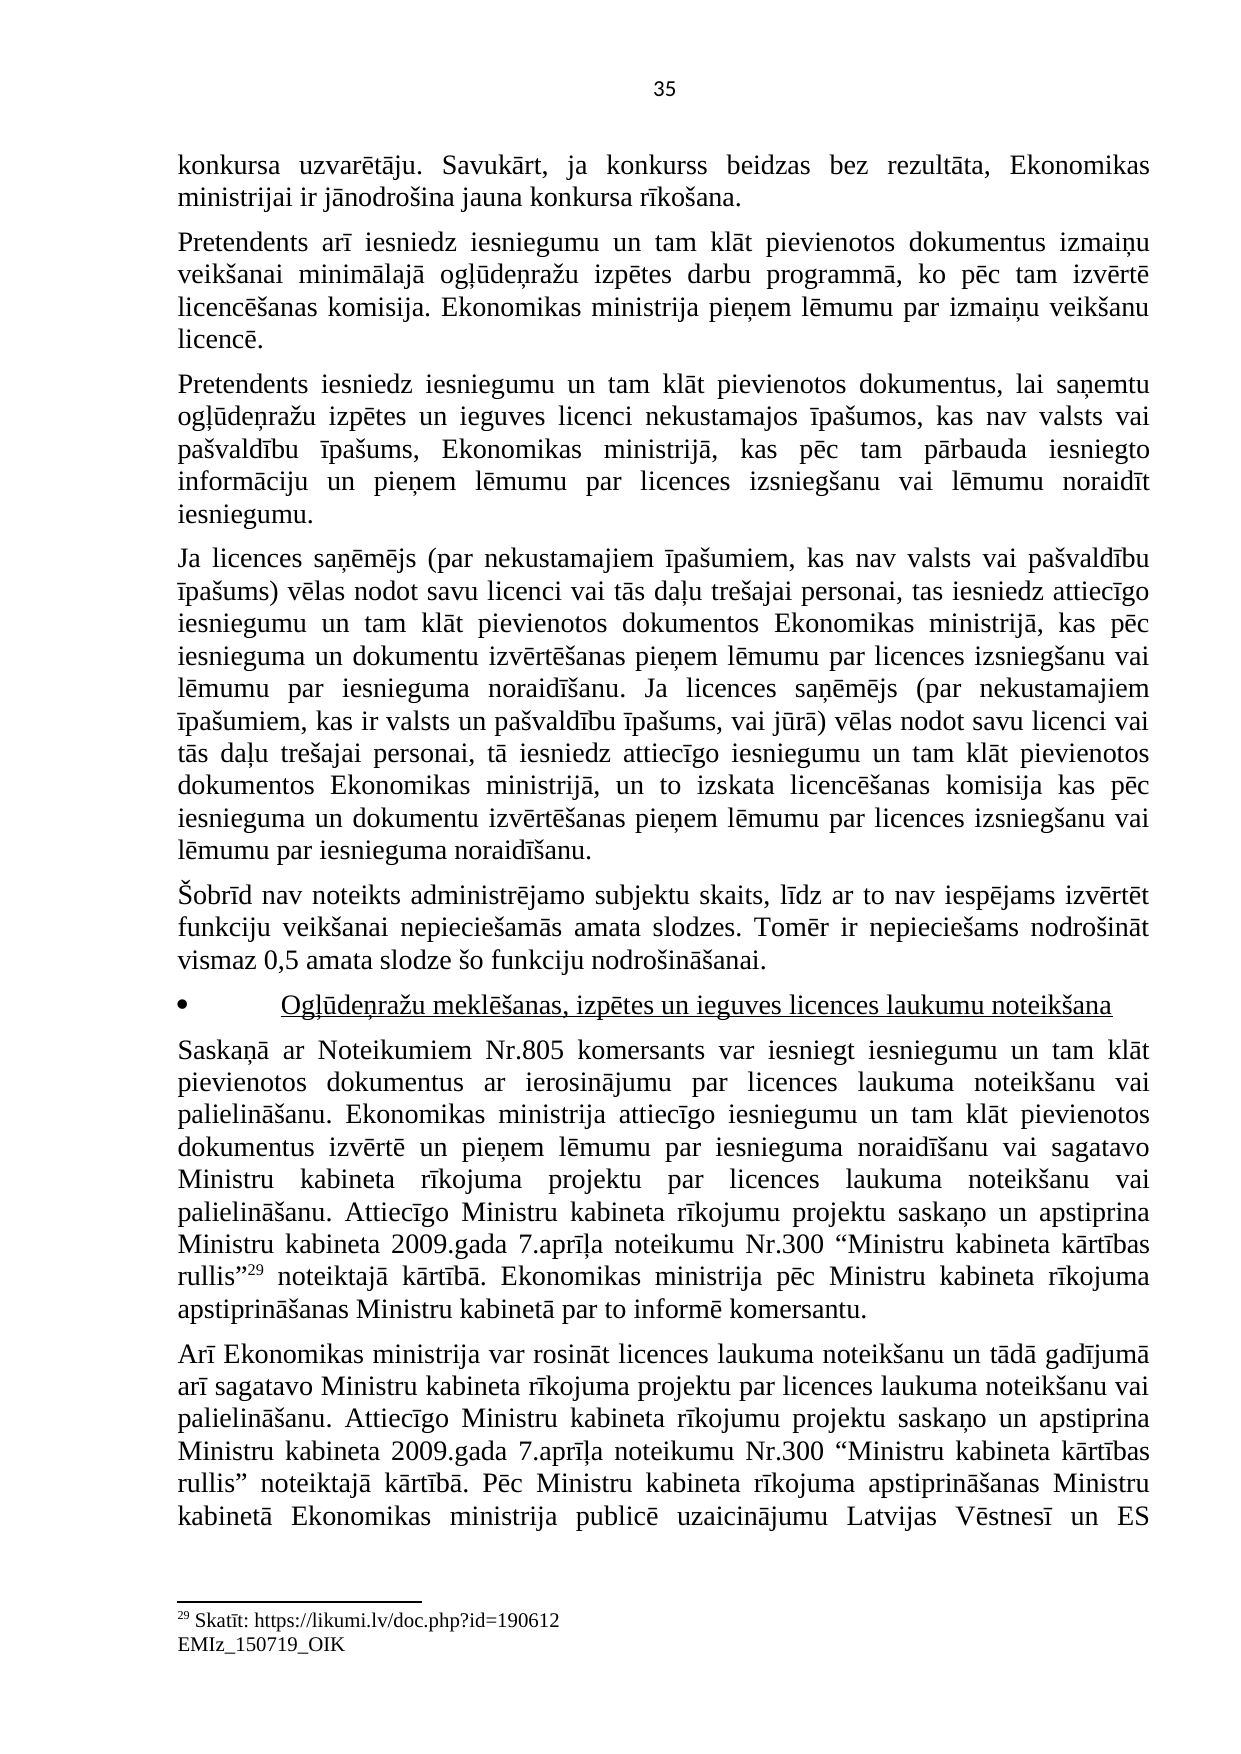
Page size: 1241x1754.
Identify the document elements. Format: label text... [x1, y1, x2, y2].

text Saskaņā ar Noteikumiem Nr.805 komersants var iesniegt iesniegumu un tam klāt pievienotos dokumentus ar ierosinājumu par licences laukuma noteikšanu vai palielināšanu. Ekonomikas ministrija attiecīgo iesniegumu un tam klāt pievienotos dokumentus izvērtē un pieņem lēmumu par iesnieguma noraidīšanu vai sagatavo Ministru kabineta rīkojuma projektu par licences laukuma noteikšanu vai palielināšanu. Attiecīgo Ministru kabineta rīkojumu projektu saskaņo un apstiprina Ministru kabineta 2009.gada 7.aprīļa noteikumu Nr.300 “Ministru kabineta kārtības rullis” noteiktajā kārtībā. Ekonomikas ministrija pēc Ministru kabineta rīkojuma apstiprināšanas Ministru kabinetā par to informē komersantu. [177, 1033, 1152, 1324]
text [177, 148, 1152, 212]
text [177, 1337, 1152, 1531]
text Ja licences saņēmējs (par nekustamajiem īpašumiem, kas nav valsts vai pašvaldību īpašums) vēlas nodot savu licenci vai tās daļu trešajai personai, tas iesniedz attiecīgo iesniegumu un tam klāt pievienotos dokumentos Ekonomikas ministrijā, kas pēc iesnieguma un dokumentu izvērtēšanas pieņem lēmumu par licences izsniegšanu vai lēmumu par iesnieguma noraidīšanu. Ja licences saņēmējs (par nekustamajiem īpašumiem, kas ir valsts un pašvaldību īpašums, vai jūrā) vēlas nodot savu licenci vai tās daļu trešajai personai, tā iesniedz attiecīgo iesniegumu un tam klāt pievienotos dokumentos Ekonomikas ministrijā, un to izskata licencēšanas komisija kas pēc iesnieguma un dokumentu izvērtēšanas pieņem lēmumu par licences izsniegšanu vai lēmumu par iesnieguma noraidīšanu. [177, 542, 1152, 866]
list Ogļūdeņražu meklēšanas, izpētes un ieguves licences laukumu noteikšana [177, 988, 1152, 1020]
text Pretendents iesniedz iesniegumu un tam klāt pievienotos dokumentus, lai saņemtu ogļūdeņražu izpētes un ieguves licenci nekustamajos īpašumos, kas nav valsts vai pašvaldību īpašums, Ekonomikas ministrijā, kas pēc tam pārbauda iesniegto informāciju un pieņem lēmumu par licences izsniegšanu vai lēmumu noraidīt iesniegumu. [177, 367, 1152, 529]
text Šobrīd nav noteikts administrējamo subjektu skaits, līdz ar to nav iespējams izvērtēt funkciju veikšanai nepieciešamās amata slodzes. Tomēr ir nepieciešams nodrošināt vismaz 0,5 amata slodze šo funkciju nodrošināšanai. [177, 878, 1152, 975]
text Pretendents arī iesniedz iesniegumu un tam klāt pievienotos dokumentus izmaiņu veikšanai minimālajā ogļūdeņražu izpētes darbu programmā, ko pēc tam izvērtē licencēšanas komisija. Ekonomikas ministrija pieņem lēmumu par izmaiņu veikšanu licencē. [177, 225, 1152, 354]
